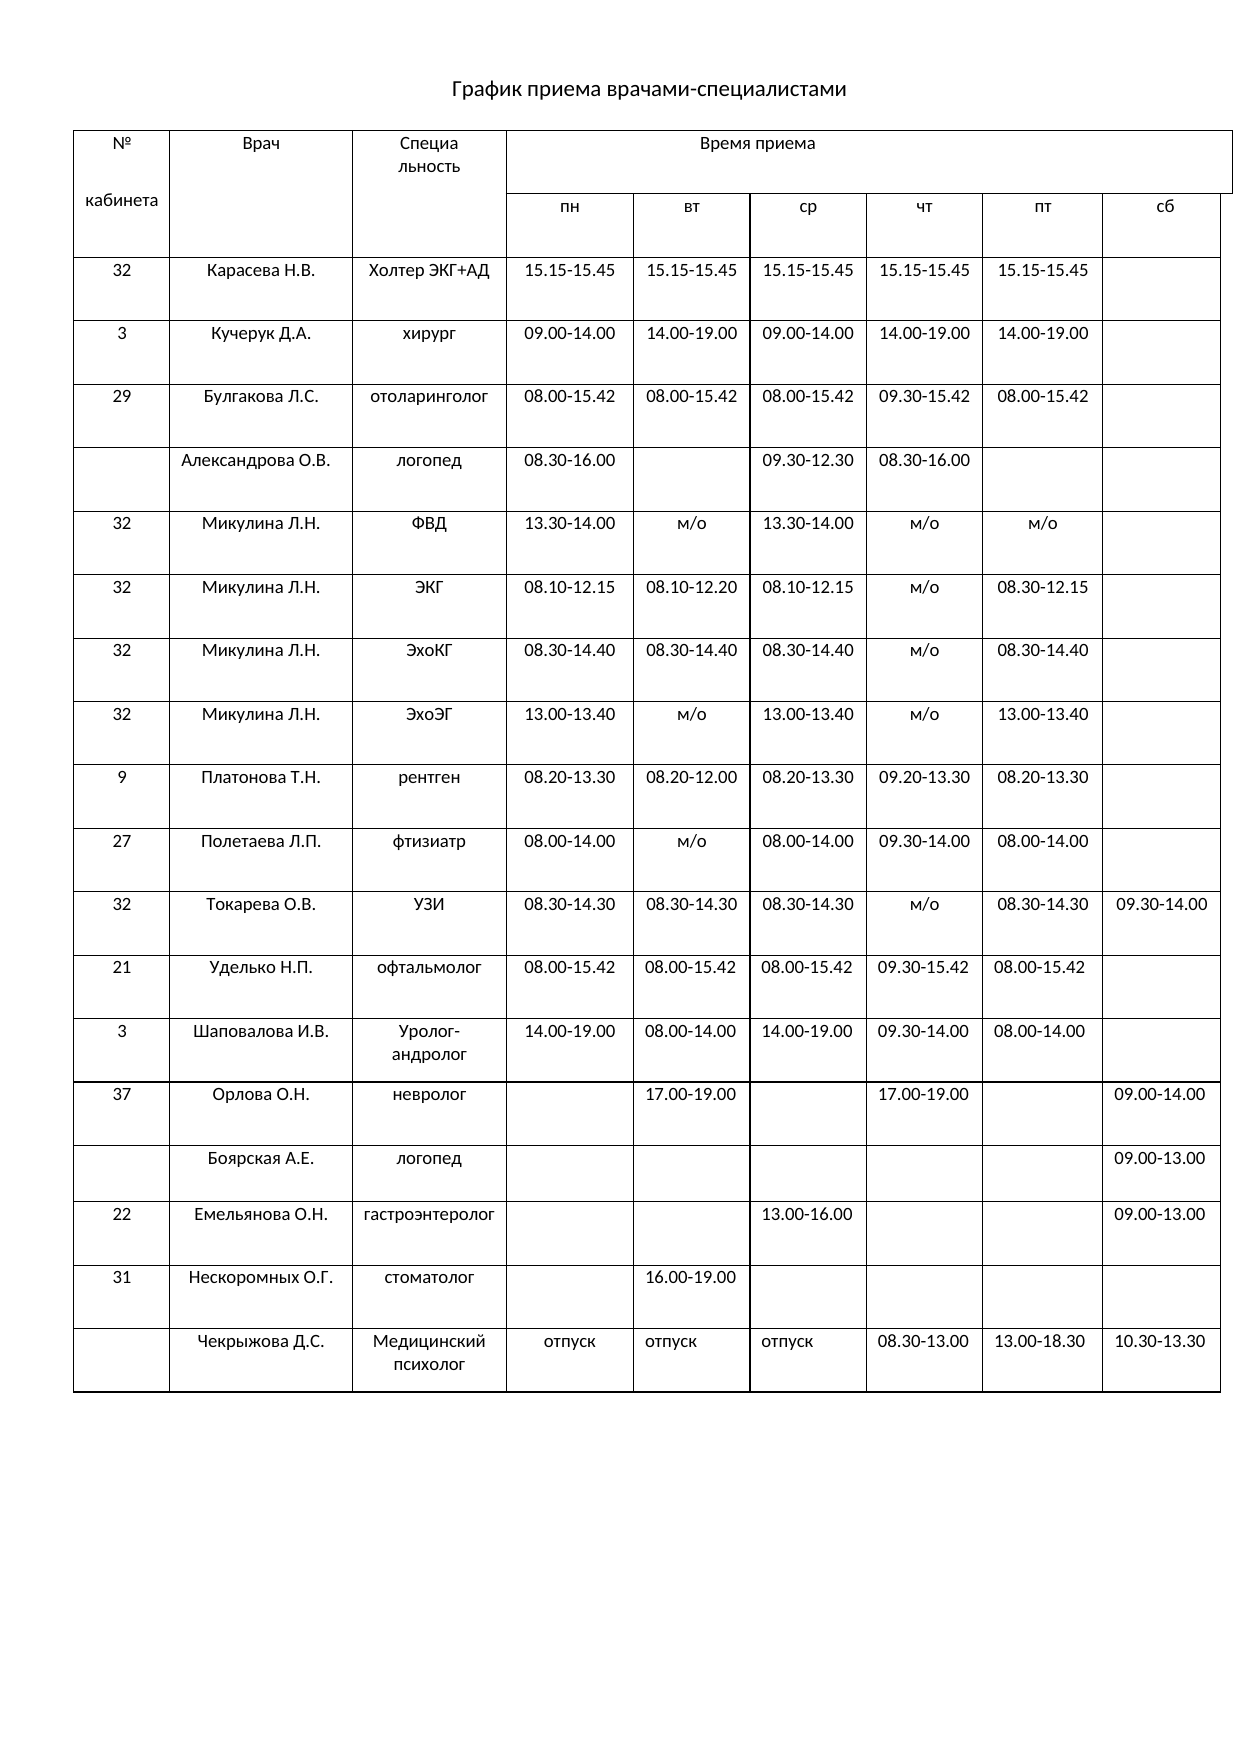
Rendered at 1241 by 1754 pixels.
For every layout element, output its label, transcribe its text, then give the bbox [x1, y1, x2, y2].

table_cell 09.30-14.00 [867, 1019, 982, 1081]
table_cell 15.15-15.45 [983, 258, 1102, 320]
table_cell Микулина Л.Н. [170, 512, 352, 574]
table_cell 13.30-14.00 [751, 512, 866, 574]
table_cell 08.00-15.42 [507, 956, 633, 1018]
table_cell чт [867, 194, 982, 257]
table_cell 08.00-15.42 [634, 385, 749, 447]
table_cell 08.00-14.00 [751, 829, 866, 891]
table_cell отпуск [507, 1329, 633, 1391]
table_cell м/о [634, 512, 749, 574]
table_cell офтальмолог [353, 956, 506, 1018]
table_cell м/о [867, 575, 982, 637]
table_cell [1103, 702, 1220, 764]
table_cell [1103, 1019, 1220, 1081]
table_cell 08.00-15.42 [634, 956, 749, 1018]
table_cell 13.00-13.40 [751, 702, 866, 764]
table_cell 09.30-14.00 [1103, 892, 1220, 954]
table_cell Орлова О.Н. [170, 1083, 352, 1145]
table_cell вт [634, 194, 749, 257]
table_cell Шаповалова И.В. [170, 1019, 352, 1081]
table_cell ЭхоЭГ [353, 702, 506, 764]
table_cell 14.00-19.00 [983, 321, 1102, 384]
table_cell фтизиатр [353, 829, 506, 891]
table_cell Холтер ЭКГ+АД [353, 258, 506, 320]
table_cell [1103, 765, 1220, 828]
table_cell Медицинский психолог [353, 1329, 506, 1391]
table_cell м/о [867, 892, 982, 954]
table_cell [983, 448, 1102, 511]
table_cell 09.00-14.00 [507, 321, 633, 384]
table_cell [983, 1083, 1102, 1145]
table_cell 32 [74, 575, 169, 637]
table_cell [867, 1266, 982, 1328]
table_header Специа льность [353, 131, 506, 257]
table_cell 13.00-13.40 [507, 702, 633, 764]
text График приема врачами-специалистами [118, 74, 1181, 102]
table_cell Емельянова О.Н. [170, 1202, 352, 1264]
table_cell Микулина Л.Н. [170, 575, 352, 637]
table_cell Микулина Л.Н. [170, 639, 352, 701]
table_cell ср [751, 194, 866, 257]
table_cell Александрова О.В. [170, 448, 352, 511]
table_cell Полетаева Л.П. [170, 829, 352, 891]
table_cell 08.00-14.00 [507, 829, 633, 891]
table_cell 08.10-12.20 [634, 575, 749, 637]
table_cell Микулина Л.Н. [170, 702, 352, 764]
table_cell 31 [74, 1266, 169, 1328]
table_cell ЭКГ [353, 575, 506, 637]
table_cell 08.30-13.00 [867, 1329, 982, 1391]
table_cell 09.00-14.00 [751, 321, 866, 384]
table_cell [1103, 321, 1220, 384]
table_cell 15.15-15.45 [507, 258, 633, 320]
table_header Врач [170, 131, 352, 257]
table_cell Булгакова Л.С. [170, 385, 352, 447]
table_cell 21 [74, 956, 169, 1018]
table_cell 08.20-13.30 [751, 765, 866, 828]
table_cell [507, 1083, 633, 1145]
table_cell 14.00-19.00 [867, 321, 982, 384]
table_cell 09.30-15.42 [867, 956, 982, 1018]
table_cell 10.30-13.30 [1103, 1329, 1220, 1391]
table_cell 09.30-15.42 [867, 385, 982, 447]
table_cell м/о [983, 512, 1102, 574]
table_cell [1103, 829, 1220, 891]
table_cell [1103, 258, 1220, 320]
table_cell 08.00-15.42 [751, 385, 866, 447]
table_cell 08.30-14.30 [751, 892, 866, 954]
table_cell 08.10-12.15 [507, 575, 633, 637]
table_cell м/о [867, 639, 982, 701]
table_cell м/о [867, 702, 982, 764]
table_cell ЭхоКГ [353, 639, 506, 701]
table_cell логопед [353, 1146, 506, 1201]
table_cell 08.20-13.30 [983, 765, 1102, 828]
table_cell 32 [74, 702, 169, 764]
table_cell 37 [74, 1083, 169, 1145]
table_cell [1103, 448, 1220, 511]
table_cell 09.30-14.00 [867, 829, 982, 891]
table_cell пн [507, 194, 633, 257]
table_cell 08.30-14.30 [634, 892, 749, 954]
table_cell [74, 448, 169, 511]
table_cell [1103, 385, 1220, 447]
table_cell 13.30-14.00 [507, 512, 633, 574]
table_cell [751, 1083, 866, 1145]
table_cell 14.00-19.00 [507, 1019, 633, 1081]
table_cell 32 [74, 639, 169, 701]
table_header № кабинета [74, 131, 169, 257]
table_cell 32 [74, 512, 169, 574]
table_cell 3 [74, 321, 169, 384]
table_cell сб [1103, 194, 1220, 257]
table_cell [867, 1202, 982, 1264]
table_cell 08.20-13.30 [507, 765, 633, 828]
table_cell 09.00-13.00 [1103, 1202, 1220, 1264]
table_cell [751, 1266, 866, 1328]
table_cell 15.15-15.45 [634, 258, 749, 320]
table_cell ФВД [353, 512, 506, 574]
table_cell 09.20-13.30 [867, 765, 982, 828]
table_cell невролог [353, 1083, 506, 1145]
table_cell 13.00-13.40 [983, 702, 1102, 764]
table_cell отпуск [634, 1329, 749, 1391]
table_cell [1103, 512, 1220, 574]
table_cell 22 [74, 1202, 169, 1264]
table_cell 16.00-19.00 [634, 1266, 749, 1328]
table_cell 15.15-15.45 [751, 258, 866, 320]
table_cell 08.30-12.15 [983, 575, 1102, 637]
table_cell 08.10-12.15 [751, 575, 866, 637]
table_cell 17.00-19.00 [867, 1083, 982, 1145]
table_cell 08.30-16.00 [507, 448, 633, 511]
table_cell 15.15-15.45 [867, 258, 982, 320]
table_cell 08.30-14.30 [507, 892, 633, 954]
table_cell 09.30-12.30 [751, 448, 866, 511]
table_cell отпуск [751, 1329, 866, 1391]
table_cell [507, 1146, 633, 1201]
table_cell 08.00-14.00 [983, 829, 1102, 891]
table_cell [983, 1266, 1102, 1328]
table_cell [507, 1266, 633, 1328]
table_cell 08.30-16.00 [867, 448, 982, 511]
table_cell [983, 1202, 1102, 1264]
table_cell Кучерук Д.А. [170, 321, 352, 384]
table_cell УЗИ [353, 892, 506, 954]
table_cell м/о [634, 829, 749, 891]
table_header Время приема [507, 131, 1232, 193]
table_cell [634, 1202, 749, 1264]
table_cell 08.30-14.30 [983, 892, 1102, 954]
table_cell Чекрыжова Д.С. [170, 1329, 352, 1391]
table_cell стоматолог [353, 1266, 506, 1328]
table_cell [1103, 1266, 1220, 1328]
table_cell 13.00-18.30 [983, 1329, 1102, 1391]
table_cell [867, 1146, 982, 1201]
table_cell [1103, 639, 1220, 701]
table_cell 08.00-14.00 [634, 1019, 749, 1081]
table_cell рентген [353, 765, 506, 828]
table_cell 08.30-14.40 [634, 639, 749, 701]
table_cell 32 [74, 258, 169, 320]
table_cell 08.30-14.40 [751, 639, 866, 701]
table_cell 08.30-14.40 [507, 639, 633, 701]
table_cell Боярская А.Е. [170, 1146, 352, 1201]
table_cell 08.00-15.42 [507, 385, 633, 447]
table_cell 09.00-14.00 [1103, 1083, 1220, 1145]
table_cell [1103, 575, 1220, 637]
table_cell [634, 448, 749, 511]
table_cell 08.00-15.42 [751, 956, 866, 1018]
table_cell Нескоромных О.Г. [170, 1266, 352, 1328]
table_cell 08.00-14.00 [983, 1019, 1102, 1081]
table_cell 08.00-15.42 [983, 385, 1102, 447]
table_cell [74, 1329, 169, 1391]
table_cell 14.00-19.00 [751, 1019, 866, 1081]
table_cell хирург [353, 321, 506, 384]
table_cell 29 [74, 385, 169, 447]
table_cell [983, 1146, 1102, 1201]
table_cell Уролог-андролог [353, 1019, 506, 1081]
table_cell м/о [867, 512, 982, 574]
table_cell пт [983, 194, 1102, 257]
table_cell [634, 1146, 749, 1201]
table_cell [74, 1146, 169, 1201]
table_cell Токарева О.В. [170, 892, 352, 954]
table_cell Карасева Н.В. [170, 258, 352, 320]
table_cell 3 [74, 1019, 169, 1081]
table_cell [507, 1202, 633, 1264]
table_cell 27 [74, 829, 169, 891]
table_cell Уделько Н.П. [170, 956, 352, 1018]
table_cell [1103, 956, 1220, 1018]
table_cell м/о [634, 702, 749, 764]
table_cell 32 [74, 892, 169, 954]
table_cell отоларинголог [353, 385, 506, 447]
table_cell 17.00-19.00 [634, 1083, 749, 1145]
table_cell Платонова Т.Н. [170, 765, 352, 828]
table_cell гастроэнтеролог [353, 1202, 506, 1264]
table_cell 08.20-12.00 [634, 765, 749, 828]
table_cell 14.00-19.00 [634, 321, 749, 384]
table_cell [751, 1146, 866, 1201]
table_cell 09.00-13.00 [1103, 1146, 1220, 1201]
table_cell 08.30-14.40 [983, 639, 1102, 701]
table_cell 9 [74, 765, 169, 828]
table_cell 08.00-15.42 [983, 956, 1102, 1018]
table_cell логопед [353, 448, 506, 511]
table_cell 13.00-16.00 [751, 1202, 866, 1264]
